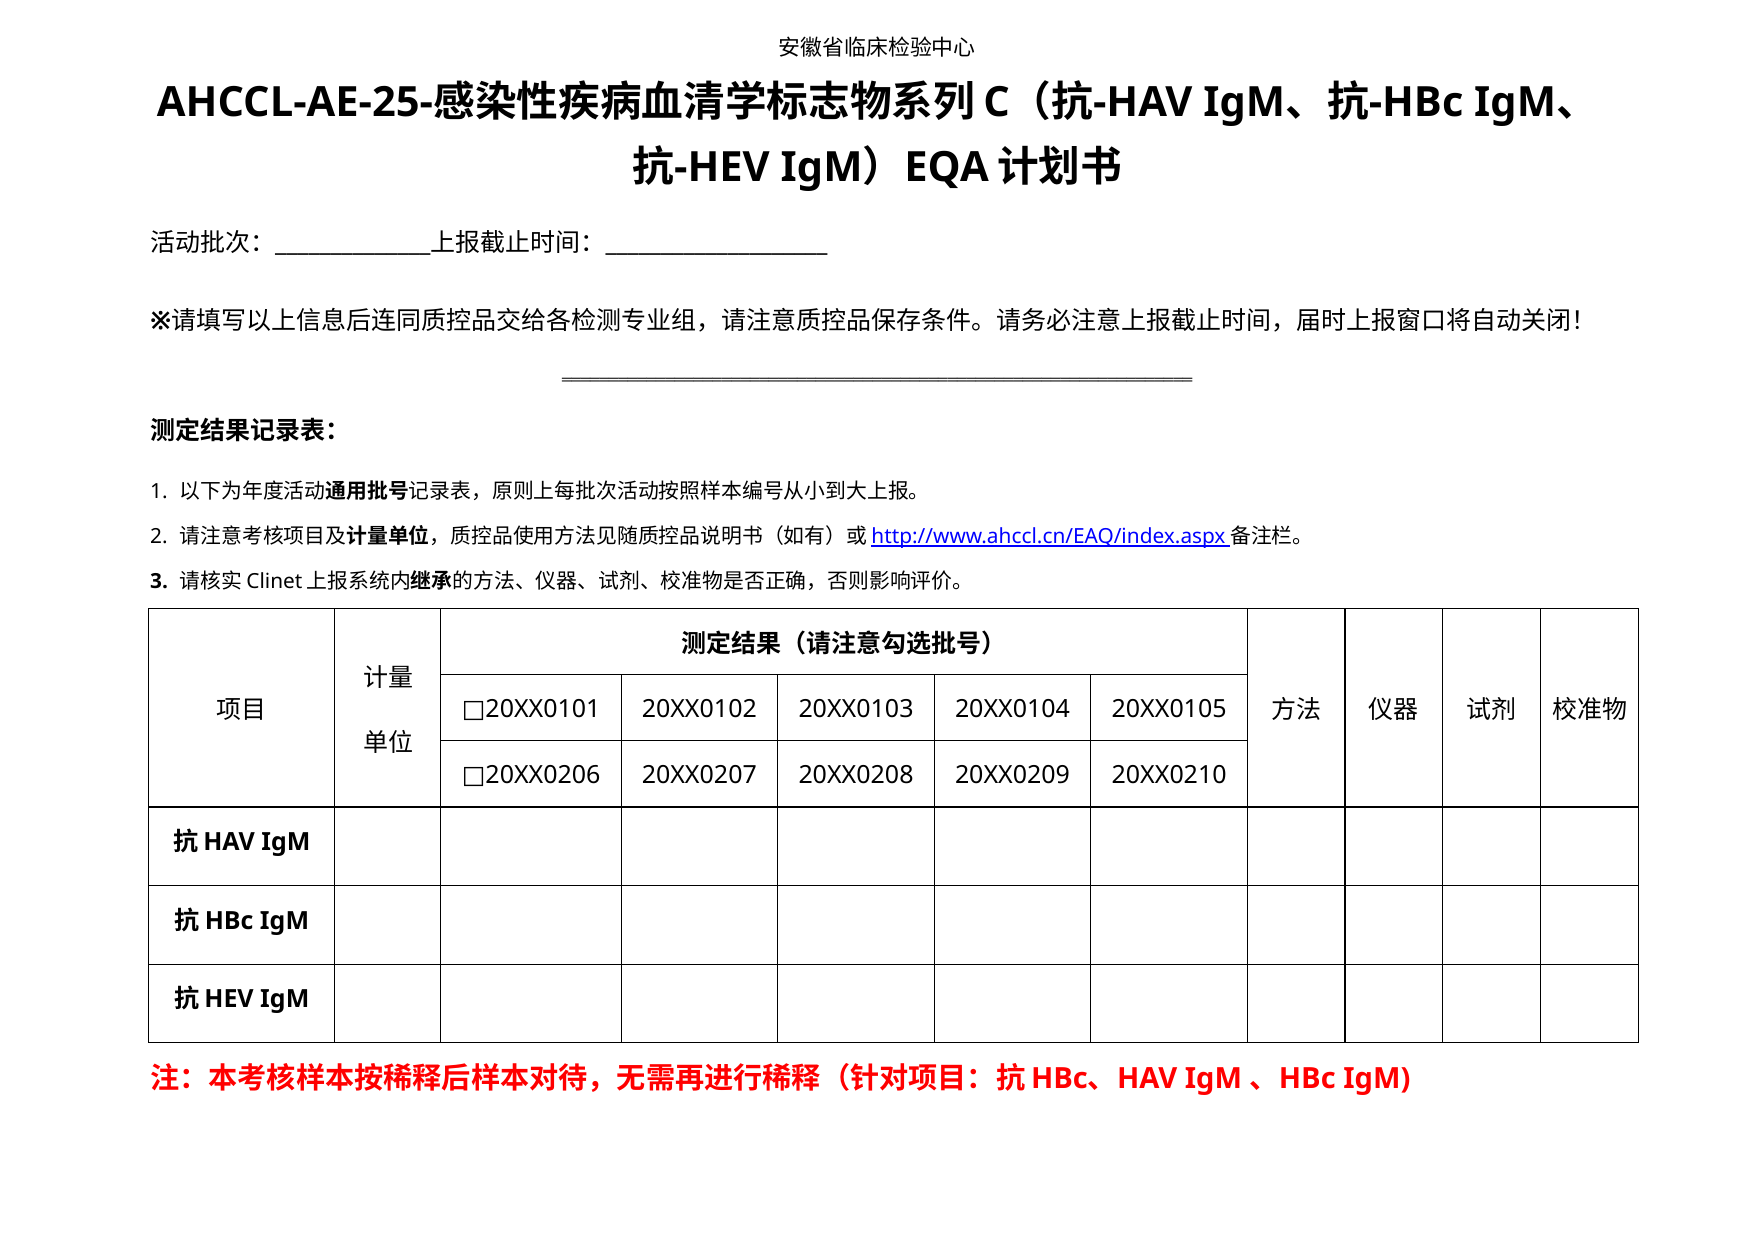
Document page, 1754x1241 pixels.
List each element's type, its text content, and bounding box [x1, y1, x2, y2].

table_cell [622, 965, 777, 1042]
table_header 方法 [1248, 609, 1344, 806]
table_cell [1346, 886, 1442, 963]
table_cell 20XX0104 [935, 675, 1090, 740]
table_cell [1541, 886, 1638, 963]
table_cell [441, 886, 621, 963]
table_cell [335, 886, 440, 963]
list 请核实Clinet上报系统内继承的方法、仪器、试剂、校准物是否正确，否则影响评价。 [150, 563, 1604, 596]
table_cell [622, 808, 777, 885]
table_header 测定结果（请注意勾选批号） [441, 609, 1247, 674]
table_cell 抗HAV IgM [149, 808, 334, 885]
text 测定结果记录表： [150, 396, 1604, 461]
list 以下为年度活动通用批号记录表，原则上每批次活动按照样本编号从小到大上报。 [150, 473, 1604, 506]
table_cell [1091, 965, 1247, 1042]
text 注：本考核样本按稀释后样本对待，无需再进行稀释（针对项目：抗HBc、HAV IgM 、HBc IgM) [150, 1043, 1604, 1108]
table_cell [335, 808, 440, 885]
table_cell [622, 886, 777, 963]
table_cell [935, 808, 1090, 885]
table_cell [441, 808, 621, 885]
table_cell □20XX0206 [441, 741, 621, 806]
text ※请填写以上信息后连同质控品交给各检测专业组，请注意质控品保存条件。请务必注意上报截止时间，届时上报窗口将自动关闭！ [150, 286, 1604, 351]
table_cell 抗HBc IgM [149, 886, 334, 963]
table_header 计量 单位 [335, 609, 440, 806]
table_cell 抗HEV IgM [149, 965, 334, 1042]
table_cell [1248, 886, 1344, 963]
table_cell [935, 965, 1090, 1042]
table_cell [335, 965, 440, 1042]
table_cell [778, 965, 934, 1042]
table_cell [1248, 808, 1344, 885]
table_cell 20XX0103 [778, 675, 934, 740]
table_cell [935, 886, 1090, 963]
list 请注意考核项目及计量单位，质控品使用方法见随质控品说明书（如有）或http://www.ahccl.cn/EAQ/index.aspx备注栏。 [150, 518, 1604, 551]
table_cell [1541, 965, 1638, 1042]
table_cell 20XX0207 [622, 741, 777, 806]
table_cell [1443, 886, 1540, 963]
table_cell 20XX0102 [622, 675, 777, 740]
table_header 项目 [149, 609, 334, 806]
subtitle ═══════════════════════════════════════════════════════════════════ [150, 363, 1604, 396]
table_cell [1541, 808, 1638, 885]
table_header 仪器 [1346, 609, 1442, 806]
table_cell □20XX0101 [441, 675, 621, 740]
table_cell 20XX0210 [1091, 741, 1247, 806]
table_cell [1346, 808, 1442, 885]
table_header 校准物 [1541, 609, 1638, 806]
table_cell [1248, 965, 1344, 1042]
table_header 试剂 [1443, 609, 1540, 806]
table_cell [1346, 965, 1442, 1042]
text AHCCL-AE-25-感染性疾病血清学标志物系列C（抗-HAV IgM、抗-HBc IgM、抗-HEV IgM）EQA计划书 [150, 66, 1604, 196]
table_cell 20XX0209 [935, 741, 1090, 806]
table_cell [778, 886, 934, 963]
table_cell [441, 965, 621, 1042]
text 活动批次：______________上报截止时间：____________________ [150, 208, 1604, 273]
table_cell [778, 808, 934, 885]
table_cell [1091, 886, 1247, 963]
table_cell [1443, 808, 1540, 885]
table_cell 20XX0208 [778, 741, 934, 806]
table_cell [1443, 965, 1540, 1042]
table_cell 20XX0105 [1091, 675, 1247, 740]
table_cell [1091, 808, 1247, 885]
